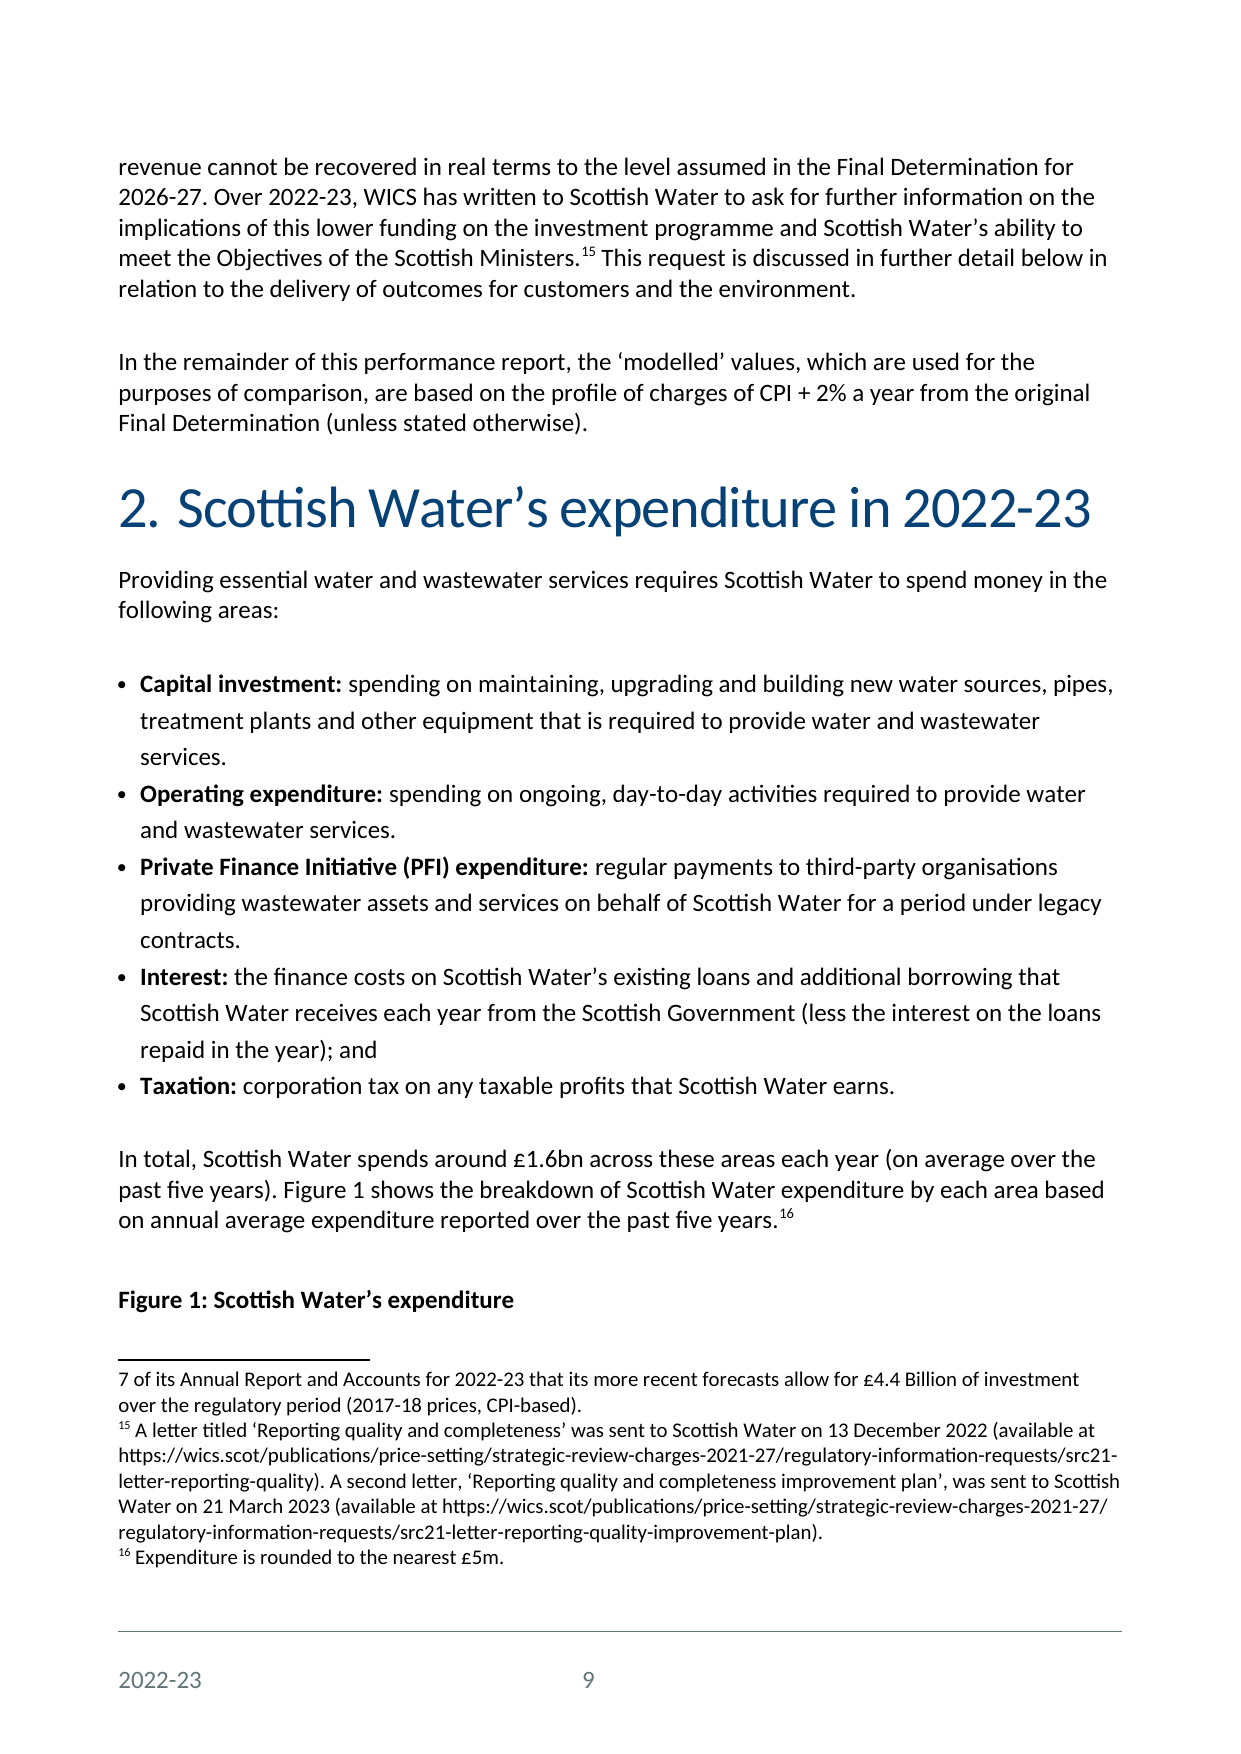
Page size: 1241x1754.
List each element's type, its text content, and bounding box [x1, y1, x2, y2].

text Taxation: corporation tax on any taxable profits that Scottish Water earns. [118, 1070, 1122, 1101]
subtitle In total, Scottish Water spends around £1.6bn across these areas each year (on average over the past five years). Figure 1 shows the breakdown of Scottish Water expenditure by each area based on annual average expenditure reported over the past five years. [118, 1143, 1122, 1235]
text Operating expenditure: spending on ongoing, day-to-day activities required to provide water and wastewater services. [118, 778, 1122, 845]
text Private Finance Initiative (PFI) expenditure: regular payments to third-party organisations providing wastewater assets and services on behalf of Scottish Water for a period under legacy contracts. [118, 851, 1122, 955]
text Interest: the finance costs on Scottish Water’s existing loans and additional borrowing that Scottish Water receives each year from the Scottish Government (less the interest on the loans repaid in the year); and [118, 961, 1122, 1064]
text Capital investment: spending on maintaining, upgrading and building new water sources, pipes, treatment plants and other equipment that is required to provide water and wastewater services. [118, 668, 1122, 772]
subtitle Scottish Water’s expenditure in 2022-23 [118, 481, 1122, 539]
title Figure 1: Scottish Water’s expenditure [118, 1284, 1122, 1315]
subtitle Providing essential water and wastewater services requires Scottish Water to spend money in the following areas: [118, 564, 1122, 625]
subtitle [118, 151, 1122, 303]
subtitle In the remainder of this performance report, the ‘modelled’ values, which are used for the purposes of comparison, are based on the profile of charges of CPI + 2% a year from the original Final Determination (unless stated otherwise). [118, 346, 1122, 438]
